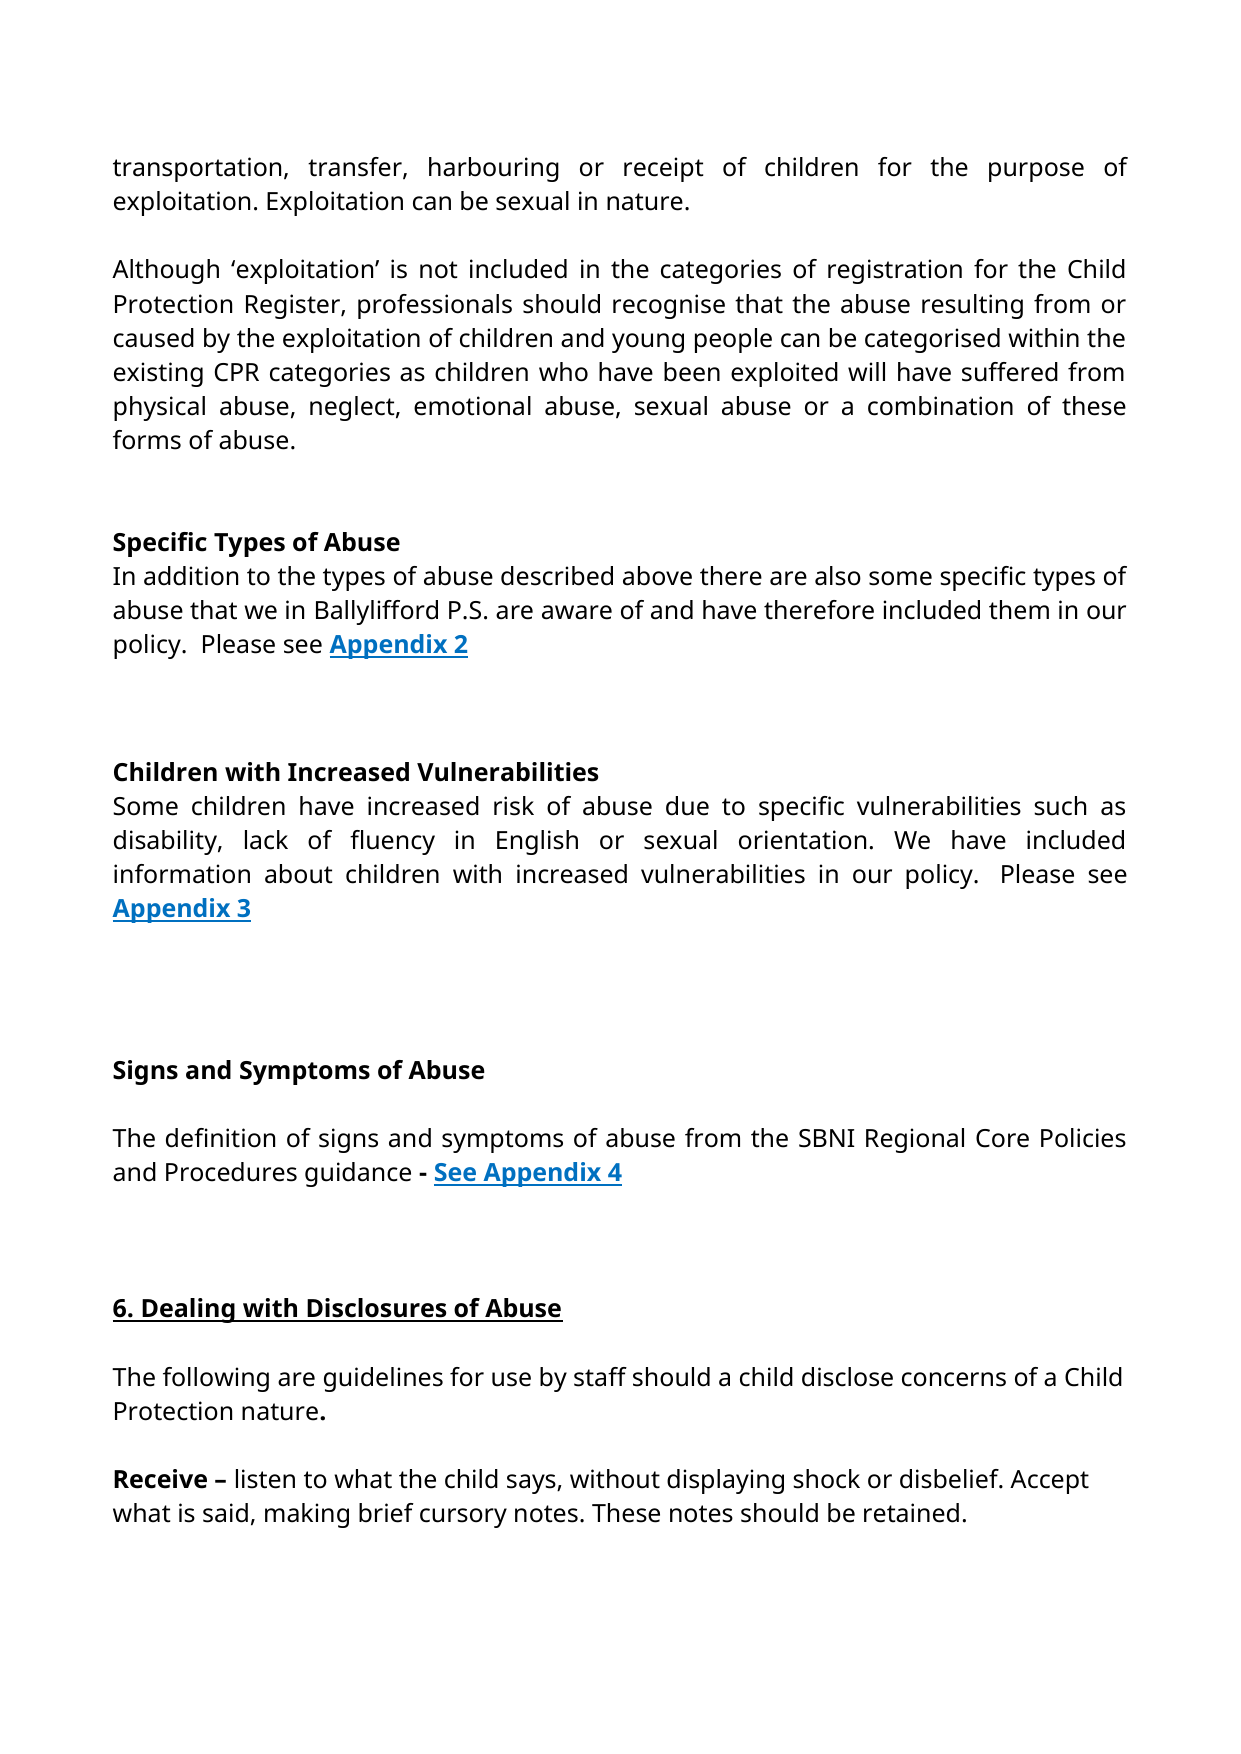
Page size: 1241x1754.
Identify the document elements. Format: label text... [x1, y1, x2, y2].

text Specific Types of Abuse [112, 525, 1128, 559]
text Children with Increased Vulnerabilities [112, 754, 1128, 789]
text Although ‘exploitation’ is not included in the categories of registration for the Child Protection Register, professionals should recognise that the abuse resulting from or caused by the exploitation of children and young people can be categorised within the existing CPR categories as children who have been exploited will have suffered from physical abuse, neglect, emotional abuse, sexual abuse or a combination of these forms of abuse. [112, 252, 1128, 457]
text Receive – listen to what the child says, without displaying shock or disbelief. Accept what is said, making brief cursory notes. These notes should be retained. [112, 1461, 1128, 1529]
text Signs and Symptoms of Abuse [112, 1053, 1128, 1087]
text The following are guidelines for use by staff should a child disclose concerns of a Child Protection nature. [112, 1359, 1128, 1427]
text In addition to the types of abuse described above there are also some specific types of abuse that we in Ballylifford P.S. are aware of and have therefore included them in our policy. Please see Appendix 2 [112, 559, 1128, 661]
text Some children have increased risk of abuse due to specific vulnerabilities such as disability, lack of fluency in English or sexual orientation. We have included information about children with increased vulnerabilities in our policy. Please see Appendix 3 [112, 789, 1128, 925]
subtitle 6. Dealing with Disclosures of Abuse [112, 1291, 1128, 1325]
text The definition of signs and symptoms of abuse from the SBNI Regional Core Policies and Procedures guidance - See Appendix 4 [112, 1121, 1128, 1189]
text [112, 150, 1128, 218]
